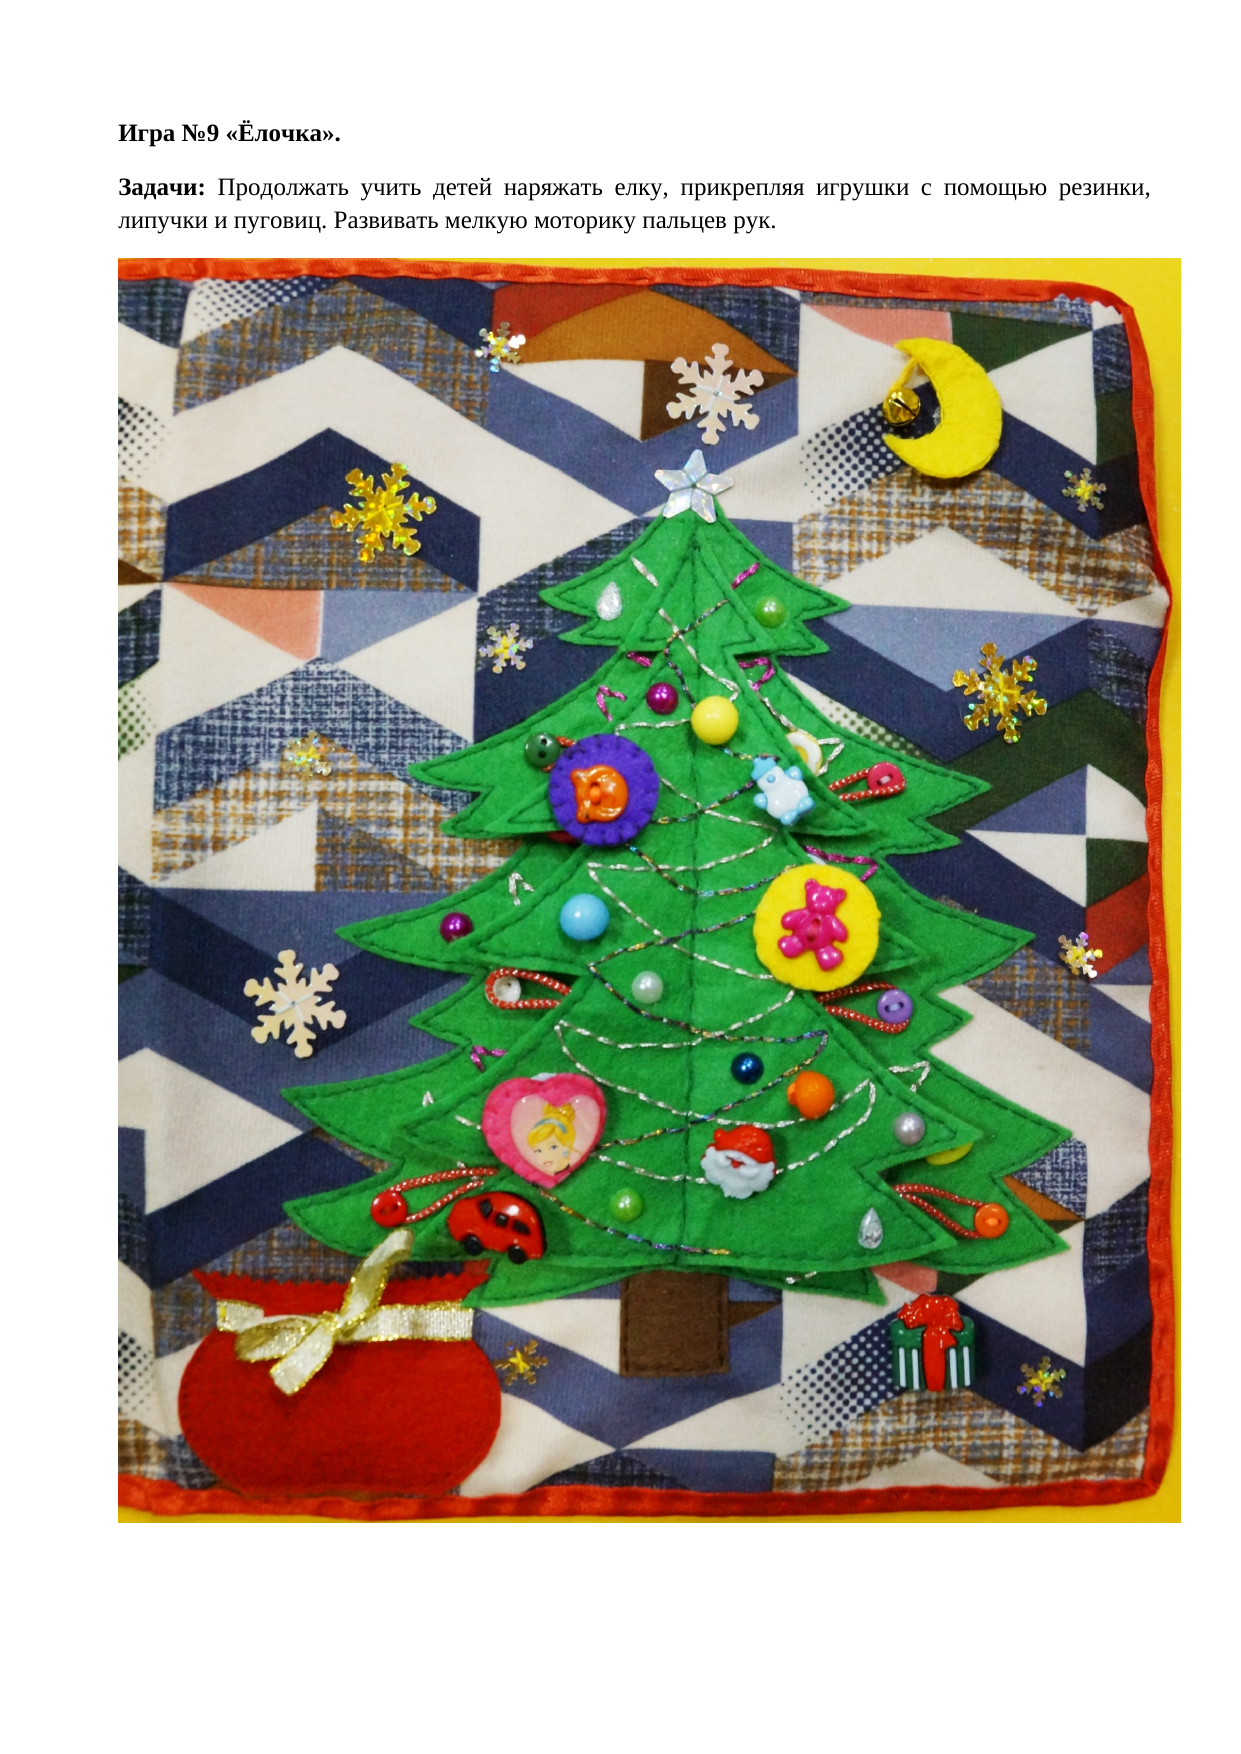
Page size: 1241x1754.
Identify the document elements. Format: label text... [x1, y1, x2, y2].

text Игра №9 «Ёлочка». [118, 118, 1152, 147]
picture [118, 258, 1182, 1523]
text Задачи: Продолжать учить детей наряжать елку, прикрепляя игрушки с помощью резинки, липучки и пуговиц. Развивать мелкую моторику пальцев рук. [118, 172, 1152, 234]
